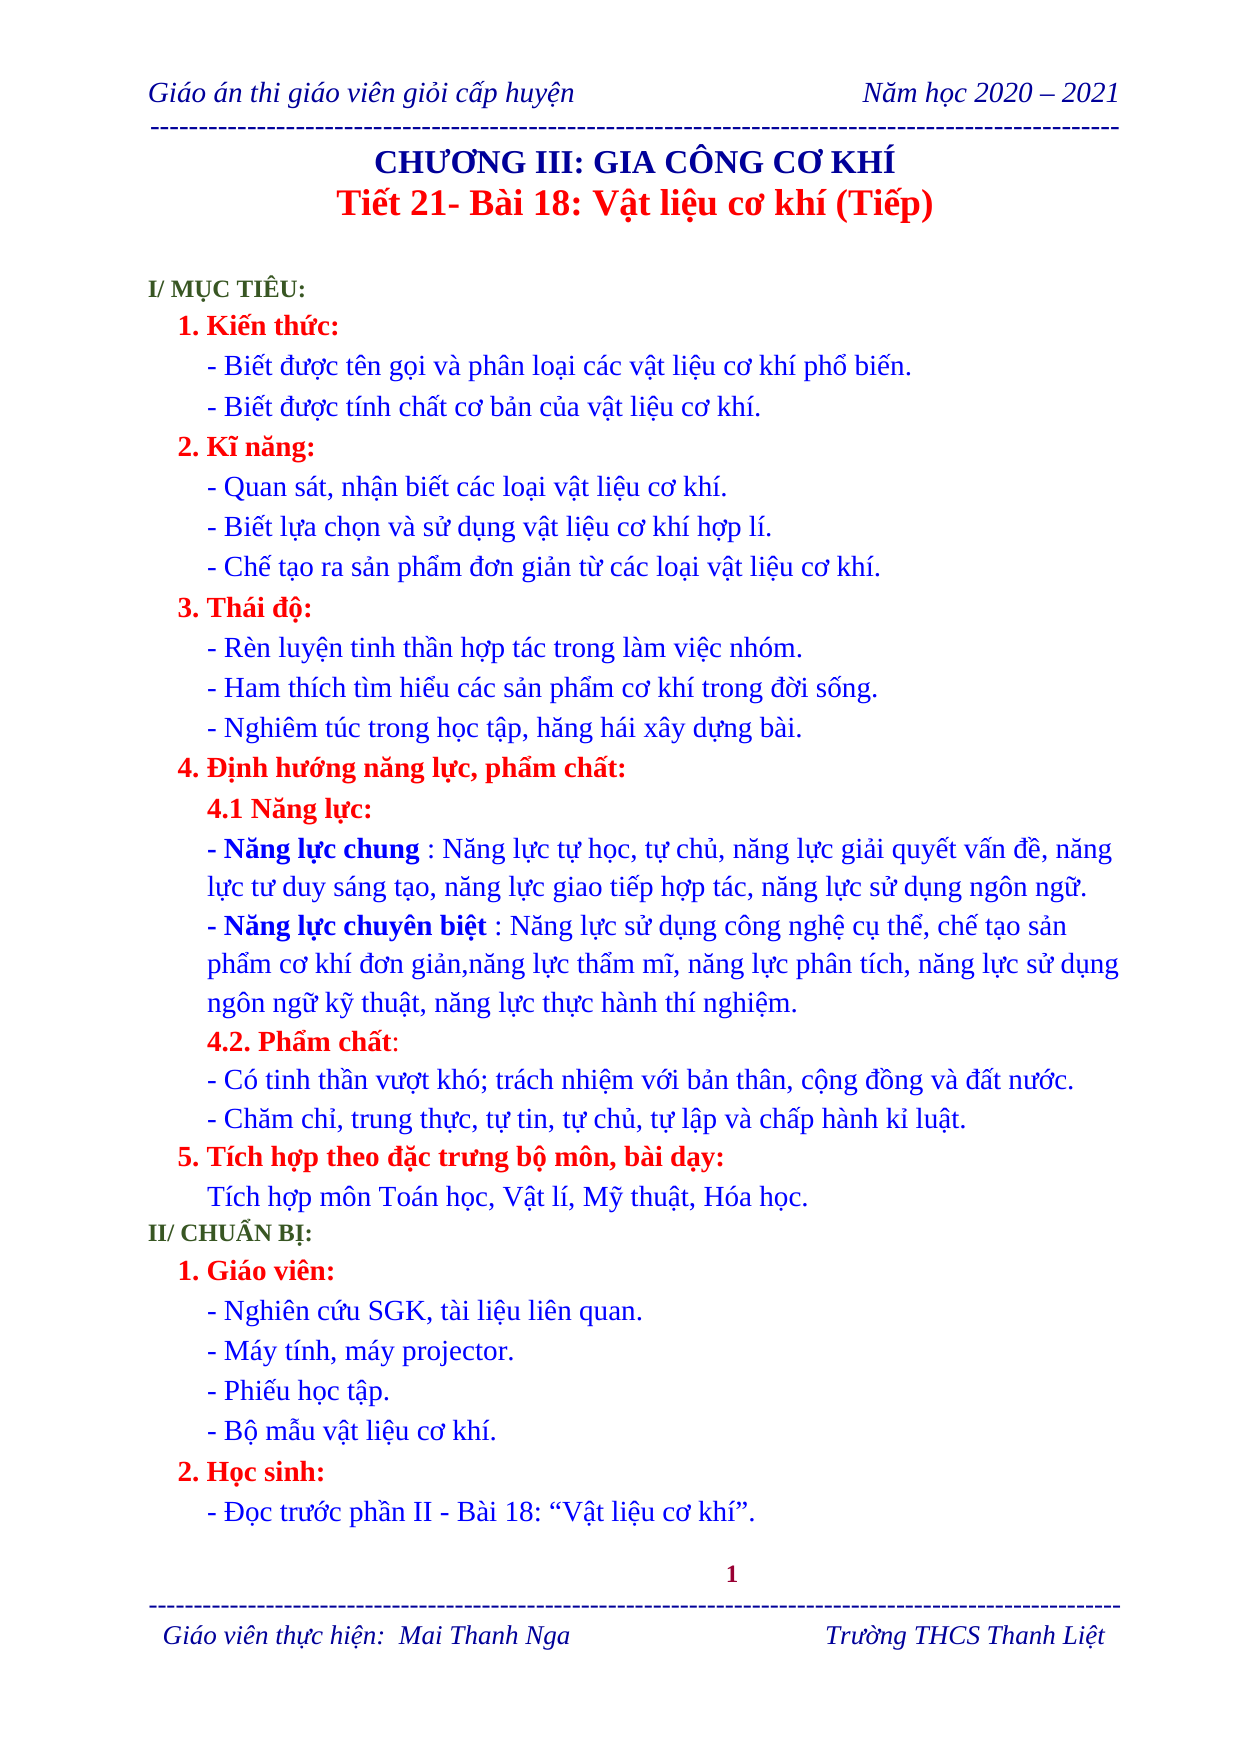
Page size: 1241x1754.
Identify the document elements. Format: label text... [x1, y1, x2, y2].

text 4.1 Năng lực: [207, 791, 1122, 824]
text Tích hợp môn Toán học, Vật lí, Mỹ thuật, Hóa học. [207, 1179, 1122, 1213]
text - Nghiêm túc trong học tập, hăng hái xây dựng bài. [148, 710, 1122, 744]
text - Chăm chỉ, trung thực, tự tin, tự chủ, tự lập và chấp hành kỉ luật. [207, 1101, 1122, 1134]
text 2. Kĩ năng: [148, 429, 1122, 462]
text - Quan sát, nhận biết các loại vật liệu cơ khí. [148, 469, 1122, 503]
text 3. Thái độ: [148, 590, 1122, 623]
text - Nghiên cứu SGK, tài liệu liên quan. [148, 1293, 1122, 1326]
text - Có tinh thần vượt khó; trách nhiệm với bản thân, cộng đồng và đất nước. [207, 1062, 1122, 1096]
text 4.2. Phẩm chất: [207, 1024, 1122, 1057]
text - Bộ mẫu vật liệu cơ khí. [148, 1413, 1122, 1447]
text - Máy tính, máy projector. [148, 1333, 1122, 1367]
text - Đọc trước phần II - Bài 18: “Vật liệu cơ khí”. [148, 1494, 1122, 1527]
text - Năng lực chuyên biệt : Năng lực sử dụng công nghệ cụ thể, chế tạo sản phẩm cơ khí đơn giản,năng lực thẩm mĩ, năng lực phân tích, năng lực sử dụng ngôn ngữ kỹ thuật, năng lực thực hành thí nghiệm. [207, 908, 1122, 1019]
text - Biết được tên gọi và phân loại các vật liệu cơ khí phổ biến. [148, 348, 1122, 382]
text 1. Kiến thức: [148, 308, 1122, 342]
text CHƯƠNG III: GIA CÔNG CƠ KHÍ [148, 142, 1122, 180]
text - Biết lựa chọn và sử dụng vật liệu cơ khí hợp lí. [148, 509, 1122, 543]
text - Năng lực chung : Năng lực tự học, tự chủ, năng lực giải quyết vấn đề, năng lực tư duy sáng tạo, năng lực giao tiếp hợp tác, năng lực sử dụng ngôn ngữ. [207, 831, 1122, 903]
text 2. Học sinh: [148, 1454, 1122, 1487]
text - Phiếu học tập. [148, 1373, 1122, 1407]
text 1. Giáo viên: [148, 1253, 1122, 1286]
text I/ MỤC TIÊU: [148, 274, 1122, 303]
text - Biết được tính chất cơ bản của vật liệu cơ khí. [148, 389, 1122, 422]
text II/ CHUẨN BỊ: [148, 1218, 1122, 1247]
text Tiết 21- Bài 18: Vật liệu cơ khí (Tiếp) [148, 180, 1122, 223]
text 5. Tích hợp theo đặc trưng bộ môn, bài dạy: [177, 1139, 1122, 1173]
text - Ham thích tìm hiểu các sản phẩm cơ khí trong đời sống. [148, 670, 1122, 704]
text - Chế tạo ra sản phẩm đơn giản từ các loại vật liệu cơ khí. [148, 549, 1122, 583]
text 4. Định hướng năng lực, phẩm chất: [148, 751, 1122, 784]
text - Rèn luyện tinh thần hợp tác trong làm việc nhóm. [148, 630, 1122, 663]
